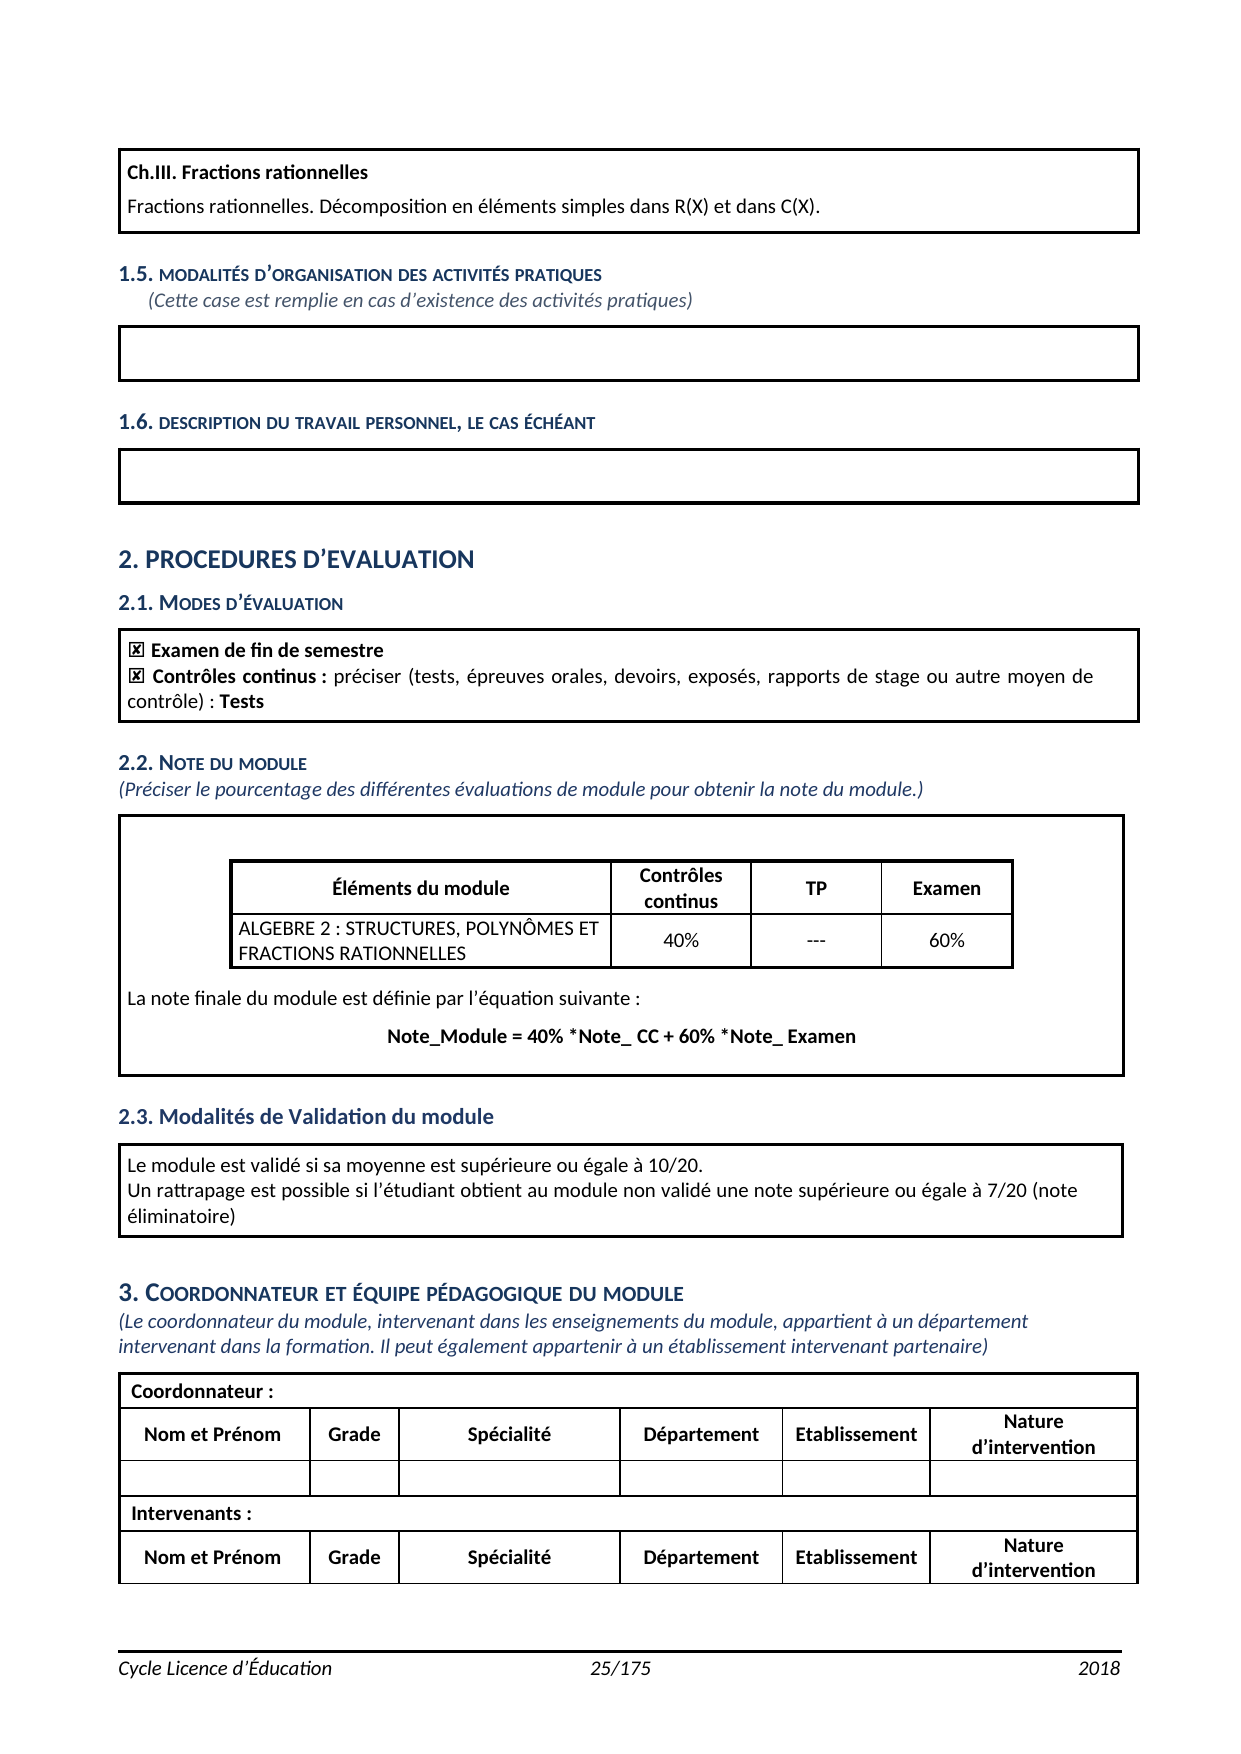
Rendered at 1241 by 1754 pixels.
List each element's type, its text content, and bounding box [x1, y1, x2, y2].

table_cell Nom et Prénom [121, 1532, 309, 1583]
table_cell Spécialité [400, 1409, 619, 1459]
table_cell Département [621, 1532, 782, 1583]
table_cell [311, 1461, 398, 1495]
table_cell Nom et Prénom [121, 1409, 309, 1459]
text 2.3. Modalités de Validation du module [118, 1102, 1122, 1130]
table_header Coordonnateur : [121, 1375, 1136, 1407]
table_header [121, 328, 1137, 379]
table_cell [121, 1461, 309, 1495]
text 1.6. description du travail personnel, le cas échéant [118, 407, 1122, 435]
table_cell Nature d’intervention [931, 1409, 1136, 1459]
table_cell Grade [311, 1532, 398, 1583]
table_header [121, 151, 1137, 231]
table_cell [400, 1461, 619, 1495]
text 2. PROCEDURES D’EVALUATION [118, 542, 1122, 575]
text 2.2. Note du module [118, 748, 1122, 776]
text 3. Coordonnateur et équipe pédagogique du module [118, 1275, 1122, 1308]
table_header Examen de fin de semestre Contrôles continus : préciser (tests, épreuves orales, devoirs, exposés, rapports de stage ou autre moyen de contrôle) : Tests [121, 631, 1137, 720]
table_cell Département [621, 1409, 782, 1459]
table_cell Spécialité [400, 1532, 619, 1583]
table_cell Etablissement [783, 1409, 929, 1459]
table_header [121, 451, 1137, 501]
text (Préciser le pourcentage des différentes évaluations de module pour obtenir la note du module.) [118, 776, 1122, 802]
table_cell [783, 1461, 929, 1495]
table_cell [931, 1461, 1136, 1495]
text (Cette case est remplie en cas d’existence des activités pratiques) [148, 287, 1122, 312]
table_header Le module est validé si sa moyenne est supérieure ou égale à 10/20. Un rattrapage est possible si l’étudiant obtient au module non validé une note supérieure ou égale à 7/20 (note éliminatoire) [121, 1146, 1121, 1235]
table_cell [621, 1461, 782, 1495]
table_cell Nature d’intervention [931, 1532, 1136, 1583]
text (Le coordonnateur du module, intervenant dans les enseignements du module, appartient à un département intervenant dans la formation. Il peut également appartenir à un établissement intervenant partenaire) [118, 1308, 1122, 1359]
table_cell Intervenants : [121, 1497, 1136, 1530]
text 2.1. Modes d’évaluation [118, 588, 1122, 616]
table_cell Etablissement [783, 1532, 929, 1583]
table_header La note finale du module est définie par l’équation suivante : Note_Module = 40% *Note_ CC + 60% *Note_ Examen [121, 817, 1122, 1074]
text 1.5. modalités d’organisation des activités pratiques [118, 259, 1122, 287]
table_cell Grade [311, 1409, 398, 1459]
